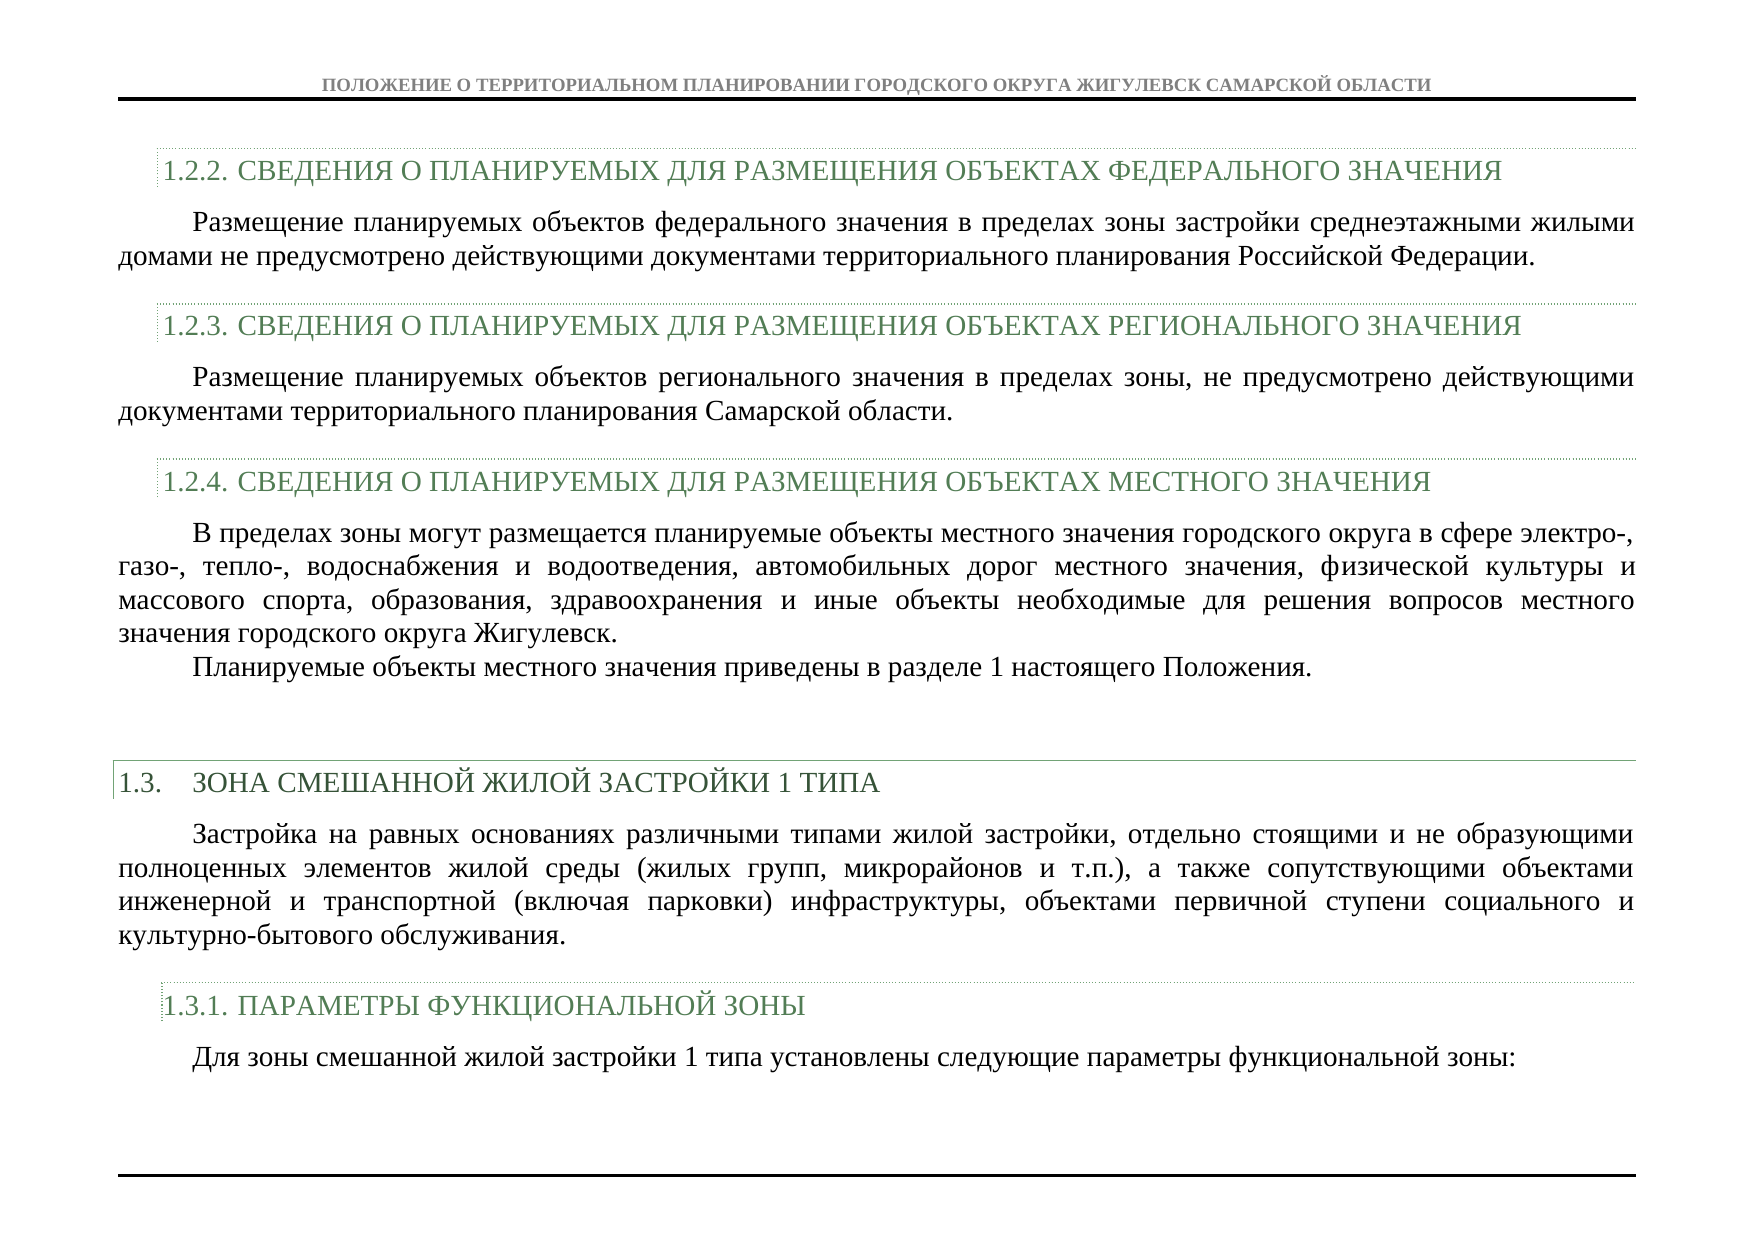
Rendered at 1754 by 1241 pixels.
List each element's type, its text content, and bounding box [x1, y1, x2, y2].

subtitle Зона смешанной жилой застройки 1 типа [114, 761, 1636, 799]
subtitle Сведения о планируемых для размещения объектах федерального значения [157, 148, 1636, 187]
text Размещение планируемых объектов регионального значения в пределах зоны, не предусмотрено действующими документами территориального планирования Самарской области. [118, 359, 1636, 427]
text В пределах зоны могут размещается планируемые объекты местного значения городского округа в сфере электро-, газо-, тепло-, водоснабжения и водоотведения, автомобильных дорог местного значения, физической культуры и массового спорта, образования, здравоохранения и иные объекты необходимые для решения вопросов местного значения городского округа Жигулевск. [118, 515, 1636, 649]
text Для зоны смешанной жилой застройки 1 типа установлены следующие параметры функциональной зоны: [118, 1039, 1636, 1072]
subtitle Сведения о планируемых для размещения объектах местного значения [157, 458, 1636, 497]
text Застройка на равных основаниях различными типами жилой застройки, отдельно стоящими и не образующими полноценных элементов жилой среды (жилых групп, микрорайонов и т.п.), а также сопутствующими объектами инженерной и транспортной (включая парковки) инфраструктуры, объектами первичной ступени социального и культурно-бытового обслуживания. [118, 816, 1636, 951]
subtitle Параметры функциональной зоны [161, 982, 1636, 1021]
subtitle Сведения о планируемых для размещения объектах регионального значения [157, 303, 1636, 342]
text Планируемые объекты местного значения приведены в разделе 1 настоящего Положения. [118, 649, 1636, 682]
text Размещение планируемых объектов федерального значения в пределах зоны застройки среднеэтажными жилыми домами не предусмотрено действующими документами территориального планирования Российской Федерации. [118, 204, 1636, 272]
